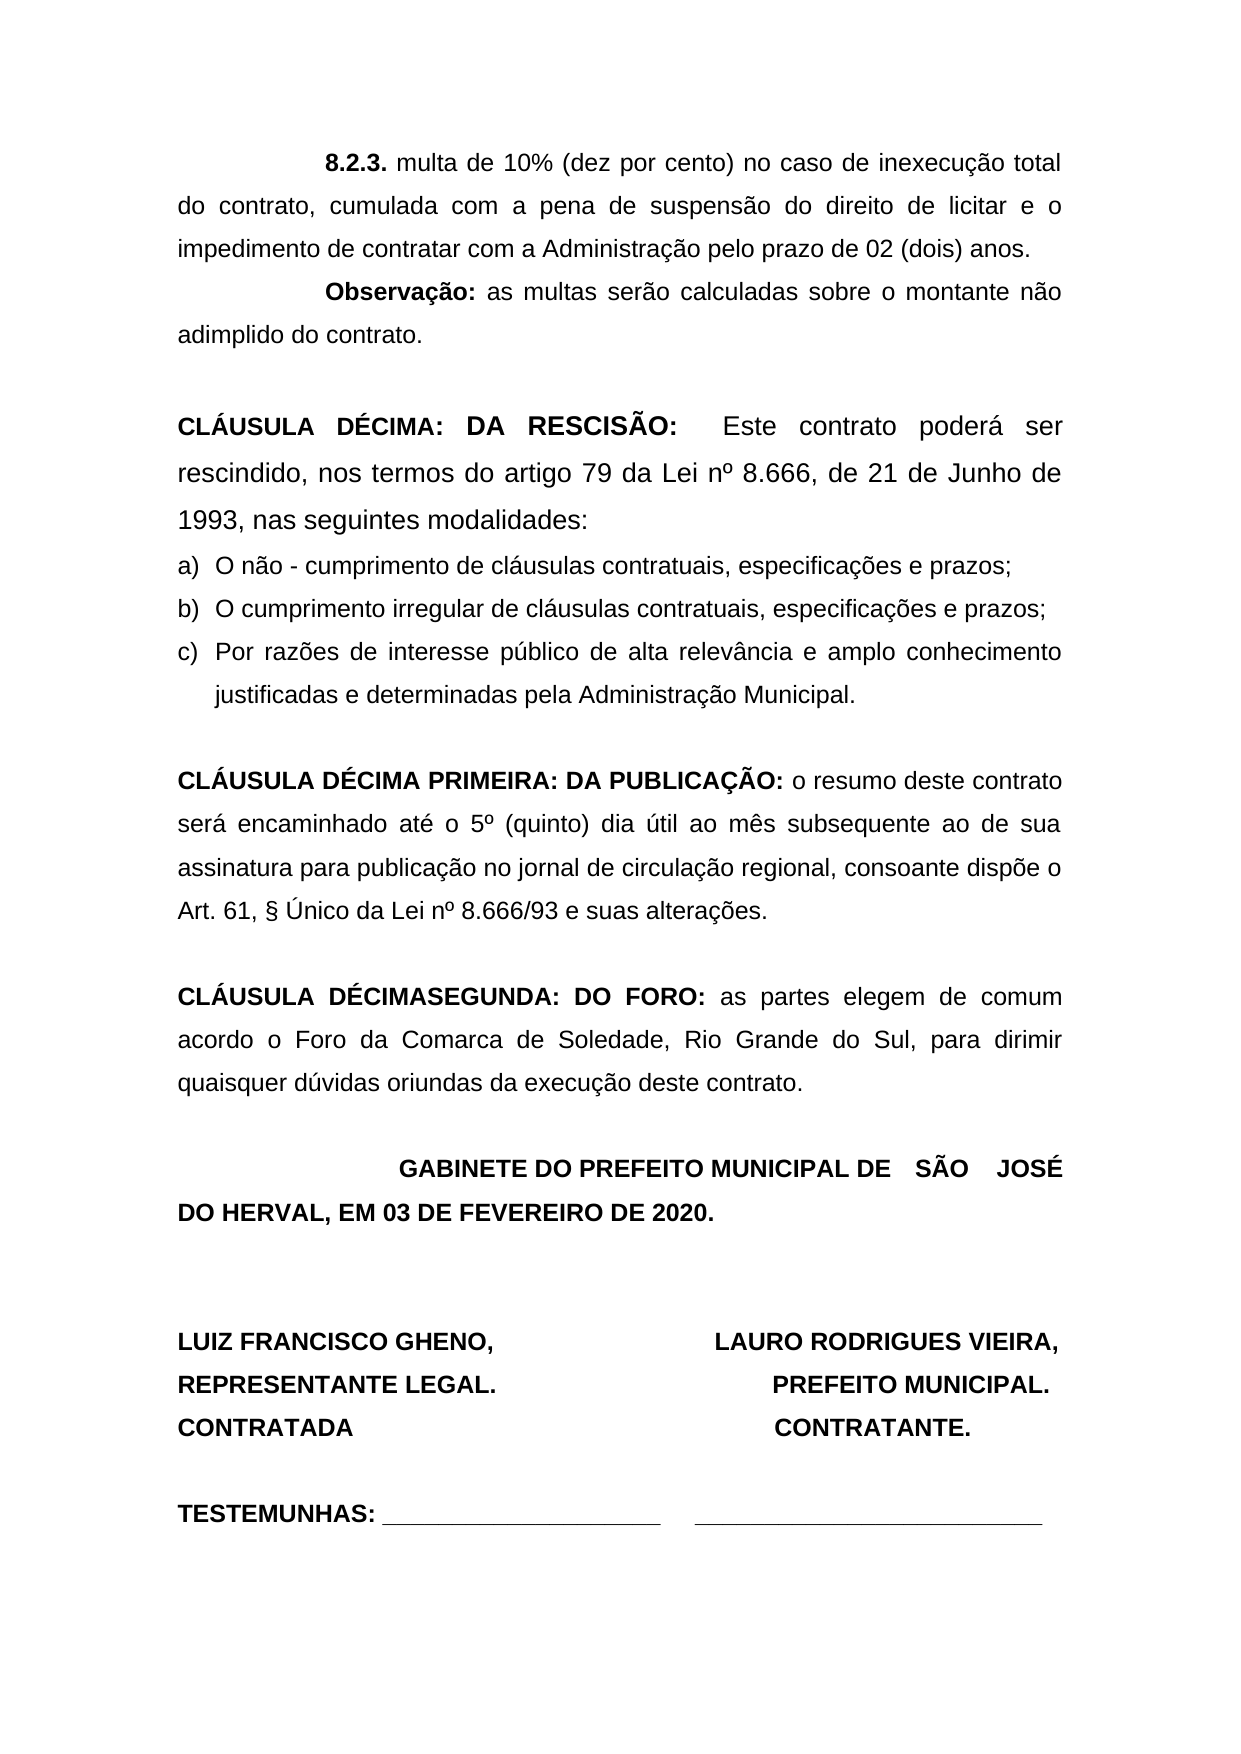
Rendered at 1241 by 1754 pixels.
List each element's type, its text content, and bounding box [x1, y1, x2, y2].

list Por razões de interesse público de alta relevância e amplo conhecimento justificadas e determinadas pela Administração Municipal. [177, 637, 1063, 709]
list O cumprimento irregular de cláusulas contratuais, especificações e prazos; [177, 594, 1063, 623]
text CLÁUSULA DÉCIMASEGUNDA: DO FORO: as partes elegem de comum acordo o Foro da Comarca de Soledade, Rio Grande do Sul, para dirimir quaisquer dúvidas oriundas da execução deste contrato. [177, 982, 1063, 1097]
text CLÁUSULA DÉCIMA PRIMEIRA: DA PUBLICAÇÃO: o resumo deste contrato será encaminhado até o 5º (quinto) dia útil ao mês subsequente ao de sua assinatura para publicação no jornal de circulação regional, consoante dispõe o Art. 61, § Único da Lei nº 8.666/93 e suas alterações. [177, 766, 1063, 924]
text CONTRATADA CONTRATANTE. [177, 1413, 1063, 1442]
text GABINETE DO PREFEITO MUNICIPAL DE SÃO JOSÉ DO HERVAL, EM 03 DE FEVEREIRO DE 2020. [177, 1154, 1063, 1226]
text CLÁUSULA DÉCIMA: DA RESCISÃO: Este contrato poderá ser rescindido, nos termos do artigo 79 da Lei nº 8.666, de 21 de Junho de 1993, nas seguintes modalidades: [177, 410, 1063, 535]
text TESTEMUNHAS: ____________________ _________________________ [177, 1499, 1063, 1528]
text REPRESENTANTE LEGAL. PREFEITO MUNICIPAL. [177, 1370, 1063, 1399]
list O não - cumprimento de cláusulas contratuais, especificações e prazos; [177, 551, 1063, 579]
text LUIZ FRANCISCO GHENO, LAURO RODRIGUES VIEIRA, [177, 1327, 1063, 1356]
text 8.2.3. multa de 10% (dez por cento) no caso de inexecução total do contrato, cumulada com a pena de suspensão do direito de licitar e o impedimento de contratar com a Administração pelo prazo de 02 (dois) anos. [177, 148, 1063, 263]
text Observação: as multas serão calculadas sobre o montante não adimplido do contrato. [177, 277, 1063, 349]
